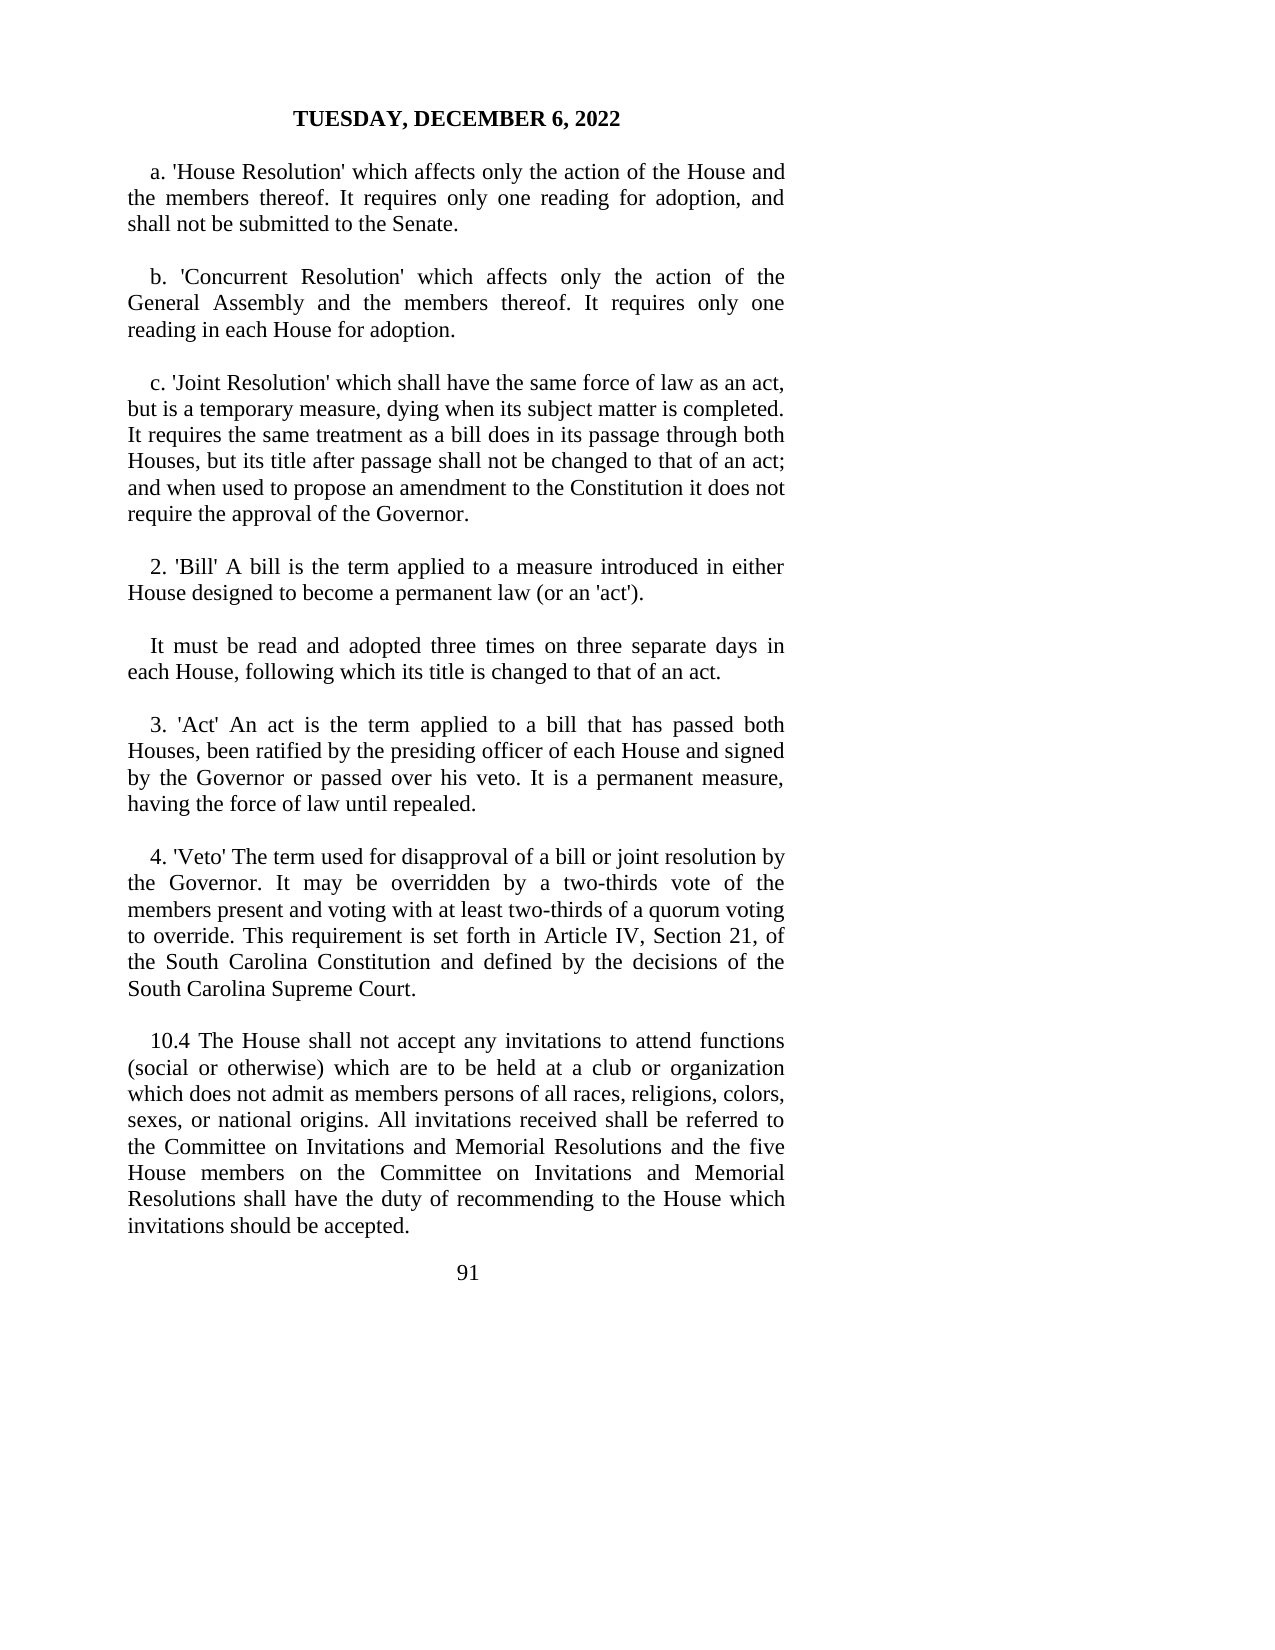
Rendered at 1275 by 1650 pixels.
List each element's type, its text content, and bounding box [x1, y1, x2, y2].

text It must be read and adopted three times on three separate days in each House, following which its title is changed to that of an act. [127, 632, 786, 685]
text 10.4 The House shall not accept any invitations to attend functions (social or otherwise) which are to be held at a club or organization which does not admit as members persons of all races, religions, colors, sexes, or national origins. All invitations received shall be referred to the Committee on Invitations and Memorial Resolutions and the five House members on the Committee on Invitations and Memorial Resolutions shall have the duty of recommending to the House which invitations should be accepted. [127, 1027, 786, 1238]
text 3. 'Act' An act is the term applied to a bill that has passed both Houses, been ratified by the presiding officer of each House and signed by the Governor or passed over his veto. It is a permanent measure, having the force of law until repealed. [127, 711, 786, 817]
text 2. 'Bill' A bill is the term applied to a measure introduced in either House designed to become a permanent law (or an 'act'). [127, 553, 786, 606]
text a. 'House Resolution' which affects only the action of the House and the members thereof. It requires only one reading for adoption, and shall not be submitted to the Senate. [127, 158, 786, 237]
text c. 'Joint Resolution' which shall have the same force of law as an act, but is a temporary measure, dying when its subject matter is completed. It requires the same treatment as a bill does in its passage through both Houses, but its title after passage shall not be changed to that of an act; and when used to propose an amendment to the Constitution it does not require the approval of the Governor. [127, 368, 786, 527]
text b. 'Concurrent Resolution' which affects only the action of the General Assembly and the members thereof. It requires only one reading in each House for adoption. [127, 263, 786, 342]
text 4. 'Veto' The term used for disapproval of a bill or joint resolution by the Governor. It may be overridden by a two-thirds vote of the members present and voting with at least two-thirds of a quorum voting to override. This requirement is set forth in Article IV, Section 21, of the South Carolina Constitution and defined by the decisions of the South Carolina Supreme Court. [127, 843, 786, 1001]
